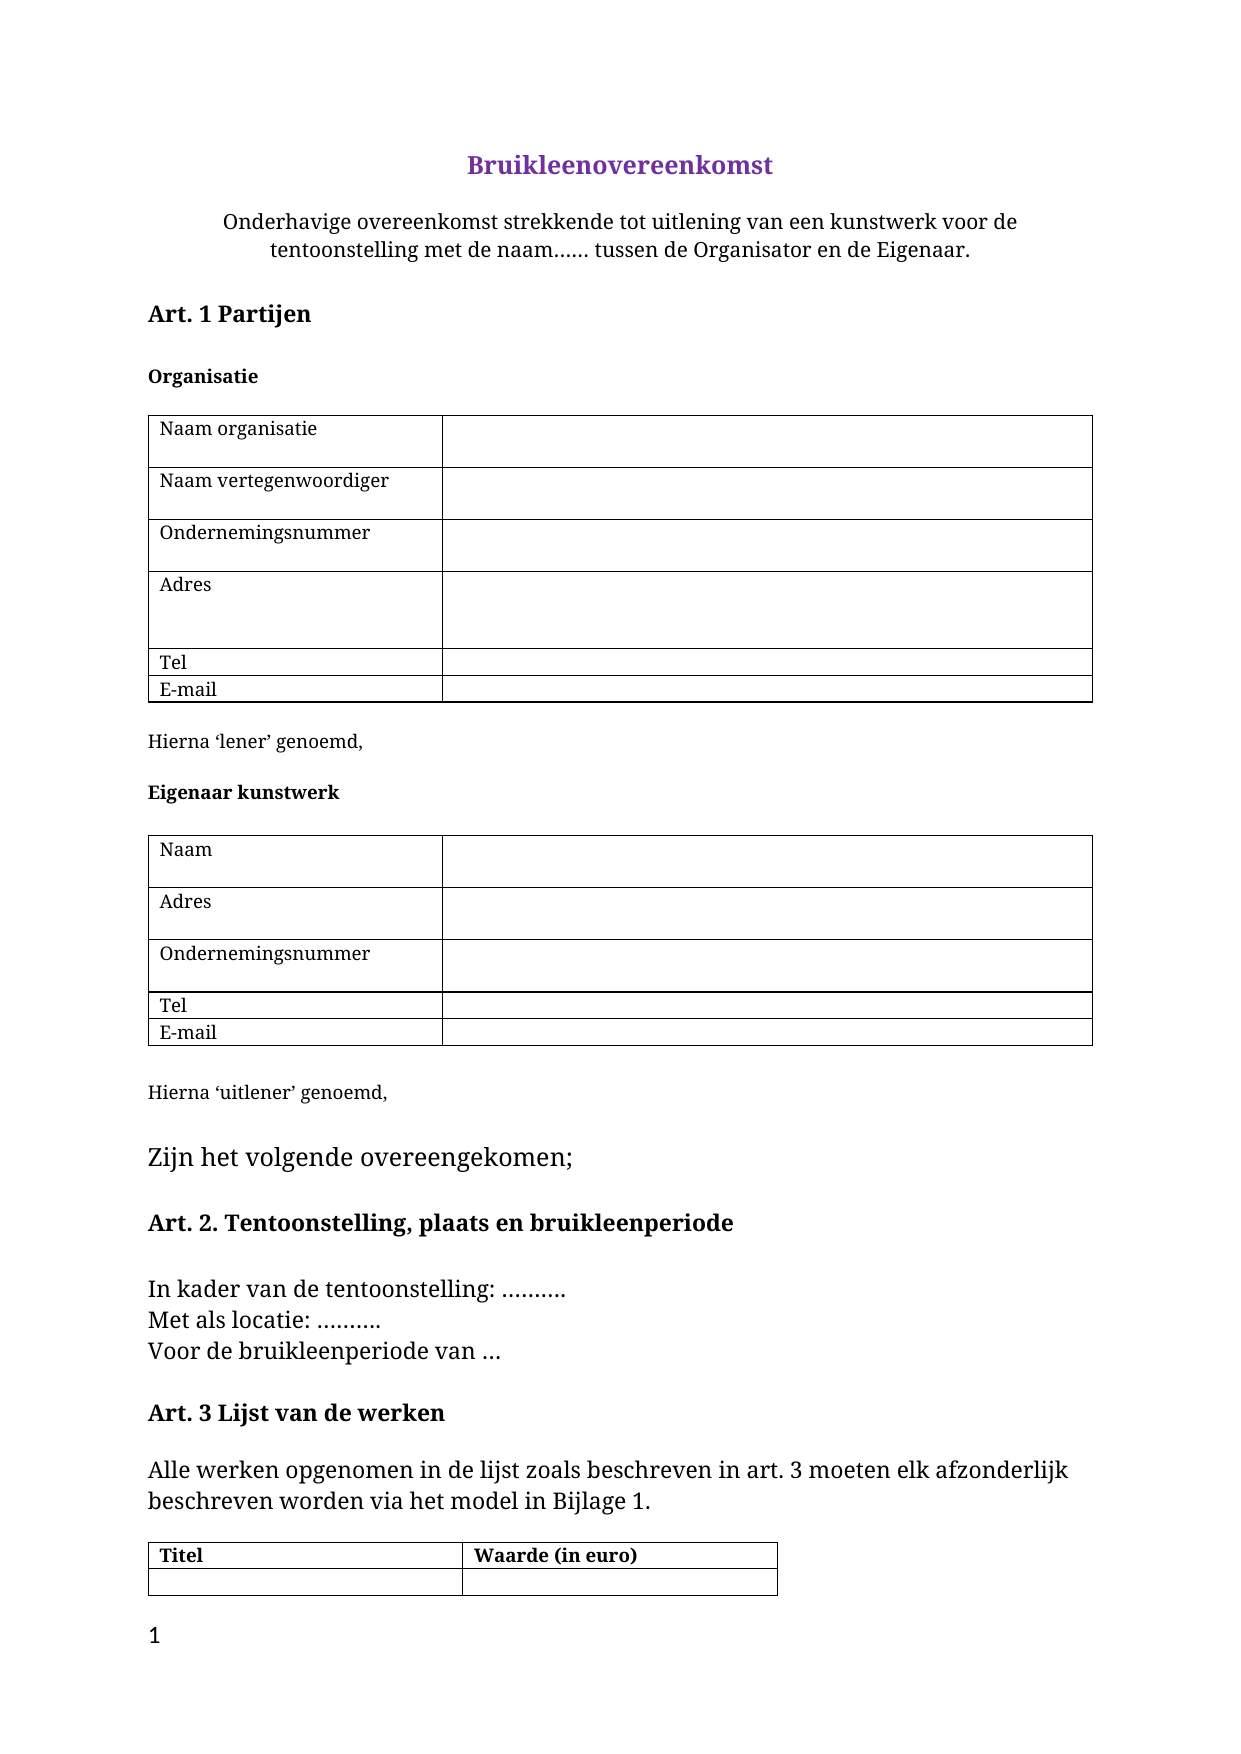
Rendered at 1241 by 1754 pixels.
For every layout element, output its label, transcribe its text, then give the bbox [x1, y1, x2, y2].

text Onderhavige overeenkomst strekkende tot uitlening van een kunstwerk voor de tentoonstelling met de naam…… tussen de Organisator en de Eigenaar. [148, 207, 1093, 264]
table_cell Tel [149, 649, 442, 675]
table_cell [443, 1019, 1092, 1044]
table_cell Ondernemingsnummer [149, 520, 442, 571]
table_cell Ondernemingsnummer [149, 940, 442, 991]
table_cell [443, 993, 1092, 1018]
text Hierna ‘lener’ genoemd, [148, 728, 1093, 753]
text Art. 1 Partijen [148, 298, 1093, 329]
table_cell [443, 940, 1092, 991]
table_cell [443, 572, 1092, 648]
table_cell E-mail [149, 1019, 442, 1044]
text Hierna ‘uitlener’ genoemd, [148, 1079, 1093, 1105]
text Art. 2. Tentoonstelling, plaats en bruikleenperiode [148, 1207, 1093, 1238]
table_header [443, 416, 1092, 467]
table_cell [443, 888, 1092, 939]
text Organisatie [148, 363, 1093, 389]
table_cell [443, 649, 1092, 675]
text Voor de bruikleenperiode van … [148, 1335, 1093, 1397]
table_header Titel [149, 1543, 462, 1568]
text Bruikleenovereenkomst [148, 148, 1093, 182]
table_cell [443, 468, 1092, 519]
text In kader van de tentoonstelling: ………. [148, 1273, 1093, 1304]
text Art. 3 Lijst van de werken [148, 1397, 1093, 1428]
table_header Naam [149, 836, 442, 887]
table_header [443, 836, 1092, 887]
table_cell Naam vertegenwoordiger [149, 468, 442, 519]
table_cell [443, 520, 1092, 571]
table_cell Adres [149, 888, 442, 939]
text Eigenaar kunstwerk [148, 779, 1093, 835]
table_header Naam organisatie [149, 416, 442, 467]
table_cell E-mail [149, 676, 442, 701]
text Met als locatie: ………. [148, 1304, 1093, 1335]
table_cell [463, 1569, 777, 1595]
table_cell Tel [149, 993, 442, 1018]
text Zijn het volgende overeengekomen; [148, 1139, 1093, 1173]
text Alle werken opgenomen in de lijst zoals beschreven in art. 3 moeten elk afzonderlijk beschreven worden via het model in Bijlage 1. [148, 1454, 1093, 1516]
table_cell [443, 676, 1092, 701]
table_cell Adres [149, 572, 442, 648]
table_cell [149, 1569, 462, 1595]
table_header Waarde (in euro) [463, 1543, 777, 1568]
